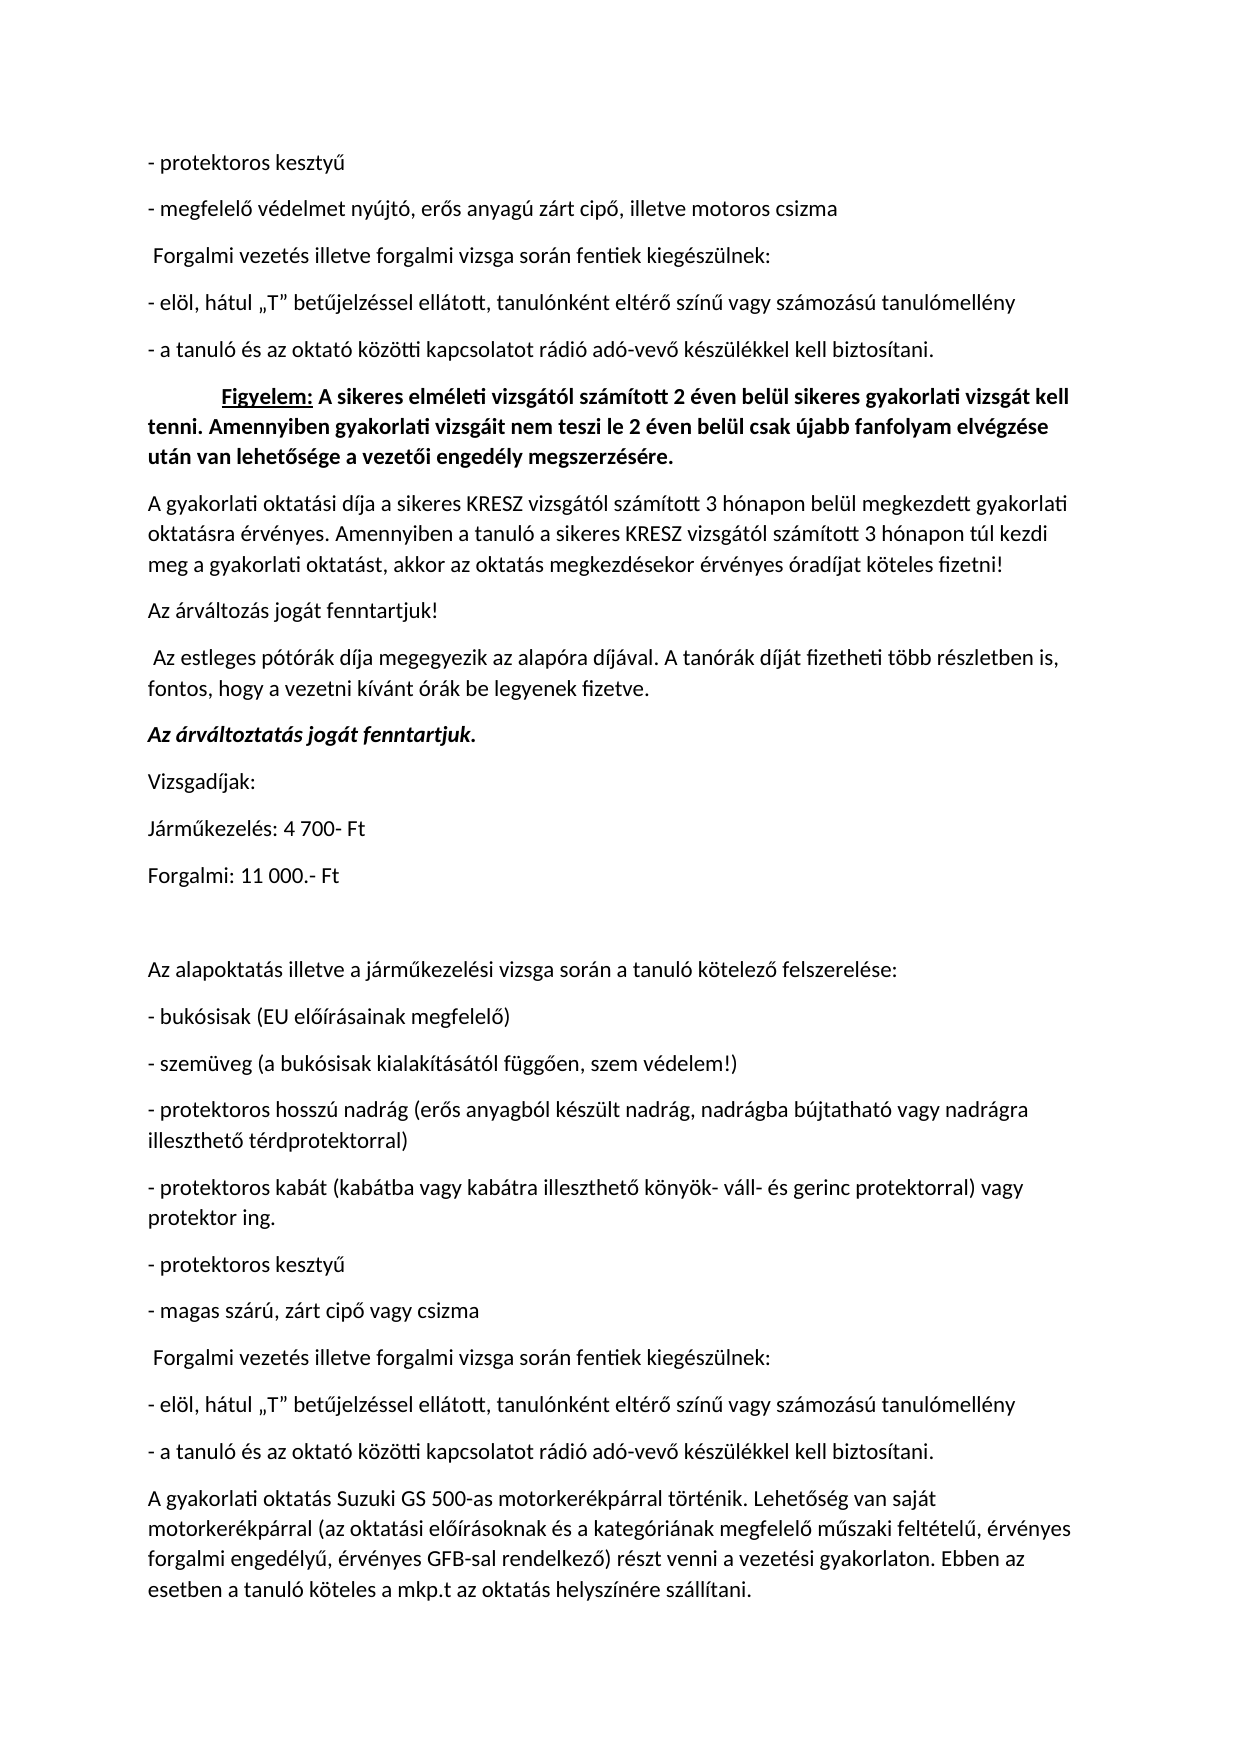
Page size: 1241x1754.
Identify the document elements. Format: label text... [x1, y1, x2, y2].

text - elöl, hátul „T” betűjelzéssel ellátott, tanulónként eltérő színű vagy számozású tanulómellény [148, 288, 1093, 316]
text - elöl, hátul „T” betűjelzéssel ellátott, tanulónként eltérő színű vagy számozású tanulómellény [148, 1390, 1093, 1418]
text Forgalmi vezetés illetve forgalmi vizsga során fentiek kiegészülnek: [148, 241, 1093, 269]
text Figyelem: A sikeres elméleti vizsgától számított 2 éven belül sikeres gyakorlati vizsgát kell tenni. Amennyiben gyakorlati vizsgáit nem teszi le 2 éven belül csak újabb fanfolyam elvégzése után van lehetősége a vezetői engedély megszerzésére. [148, 382, 1093, 470]
text Az alapoktatás illetve a járműkezelési vizsga során a tanuló kötelező felszerelése: [148, 955, 1093, 983]
text Az árváltoztatás jogát fenntartjuk. [148, 721, 1093, 748]
text - megfelelő védelmet nyújtó, erős anyagú zárt cipő, illetve motoros csizma [148, 194, 1093, 222]
text Járműkezelés: 4 700- Ft [148, 814, 1093, 842]
text - magas szárú, zárt cipő vagy csizma [148, 1297, 1093, 1324]
text Vizsgadíjak: [148, 767, 1093, 795]
text A gyakorlati oktatási díja a sikeres KRESZ vizsgától számított 3 hónapon belül megkezdett gyakorlati oktatásra érvényes. Amennyiben a tanuló a sikeres KRESZ vizsgától számított 3 hónapon túl kezdi meg a gyakorlati oktatást, akkor az oktatás megkezdésekor érvényes óradíjat köteles fizetni! [148, 489, 1093, 578]
text - szemüveg (a bukósisak kialakításától függően, szem védelem!) [148, 1049, 1093, 1077]
text - protektoros kesztyű [148, 148, 1093, 176]
text - protektoros hosszú nadrág (erős anyagból készült nadrág, nadrágba bújtatható vagy nadrágra illeszthető térdprotektorral) [148, 1096, 1093, 1154]
text Forgalmi vezetés illetve forgalmi vizsga során fentiek kiegészülnek: [148, 1343, 1093, 1371]
text - a tanuló és az oktató közötti kapcsolatot rádió adó-vevő készülékkel kell biztosítani. [148, 335, 1093, 363]
text Az estleges pótórák díja megegyezik az alapóra díjával. A tanórák díját fizetheti több részletben is, fontos, hogy a vezetni kívánt órák be legyenek fizetve. [148, 643, 1093, 702]
text Az árváltozás jogát fenntartjuk! [148, 597, 1093, 624]
text A gyakorlati oktatás Suzuki GS 500-as motorkerékpárral történik. Lehetőség van saját motorkerékpárral (az oktatási előírásoknak és a kategóriának megfelelő műszaki feltételű, érvényes forgalmi engedélyű, érvényes GFB-sal rendelkező) részt venni a vezetési gyakorlaton. Ebben az esetben a tanuló köteles a mkp.t az oktatás helyszínére szállítani. [148, 1484, 1093, 1603]
text Forgalmi: 11 000.- Ft [148, 861, 1093, 889]
text - bukósisak (EU előírásainak megfelelő) [148, 1002, 1093, 1030]
text - protektoros kabát (kabátba vagy kabátra illeszthető könyök- váll- és gerinc protektorral) vagy protektor ing. [148, 1173, 1093, 1231]
text - a tanuló és az oktató közötti kapcsolatot rádió adó-vevő készülékkel kell biztosítani. [148, 1437, 1093, 1465]
text - protektoros kesztyű [148, 1250, 1093, 1278]
